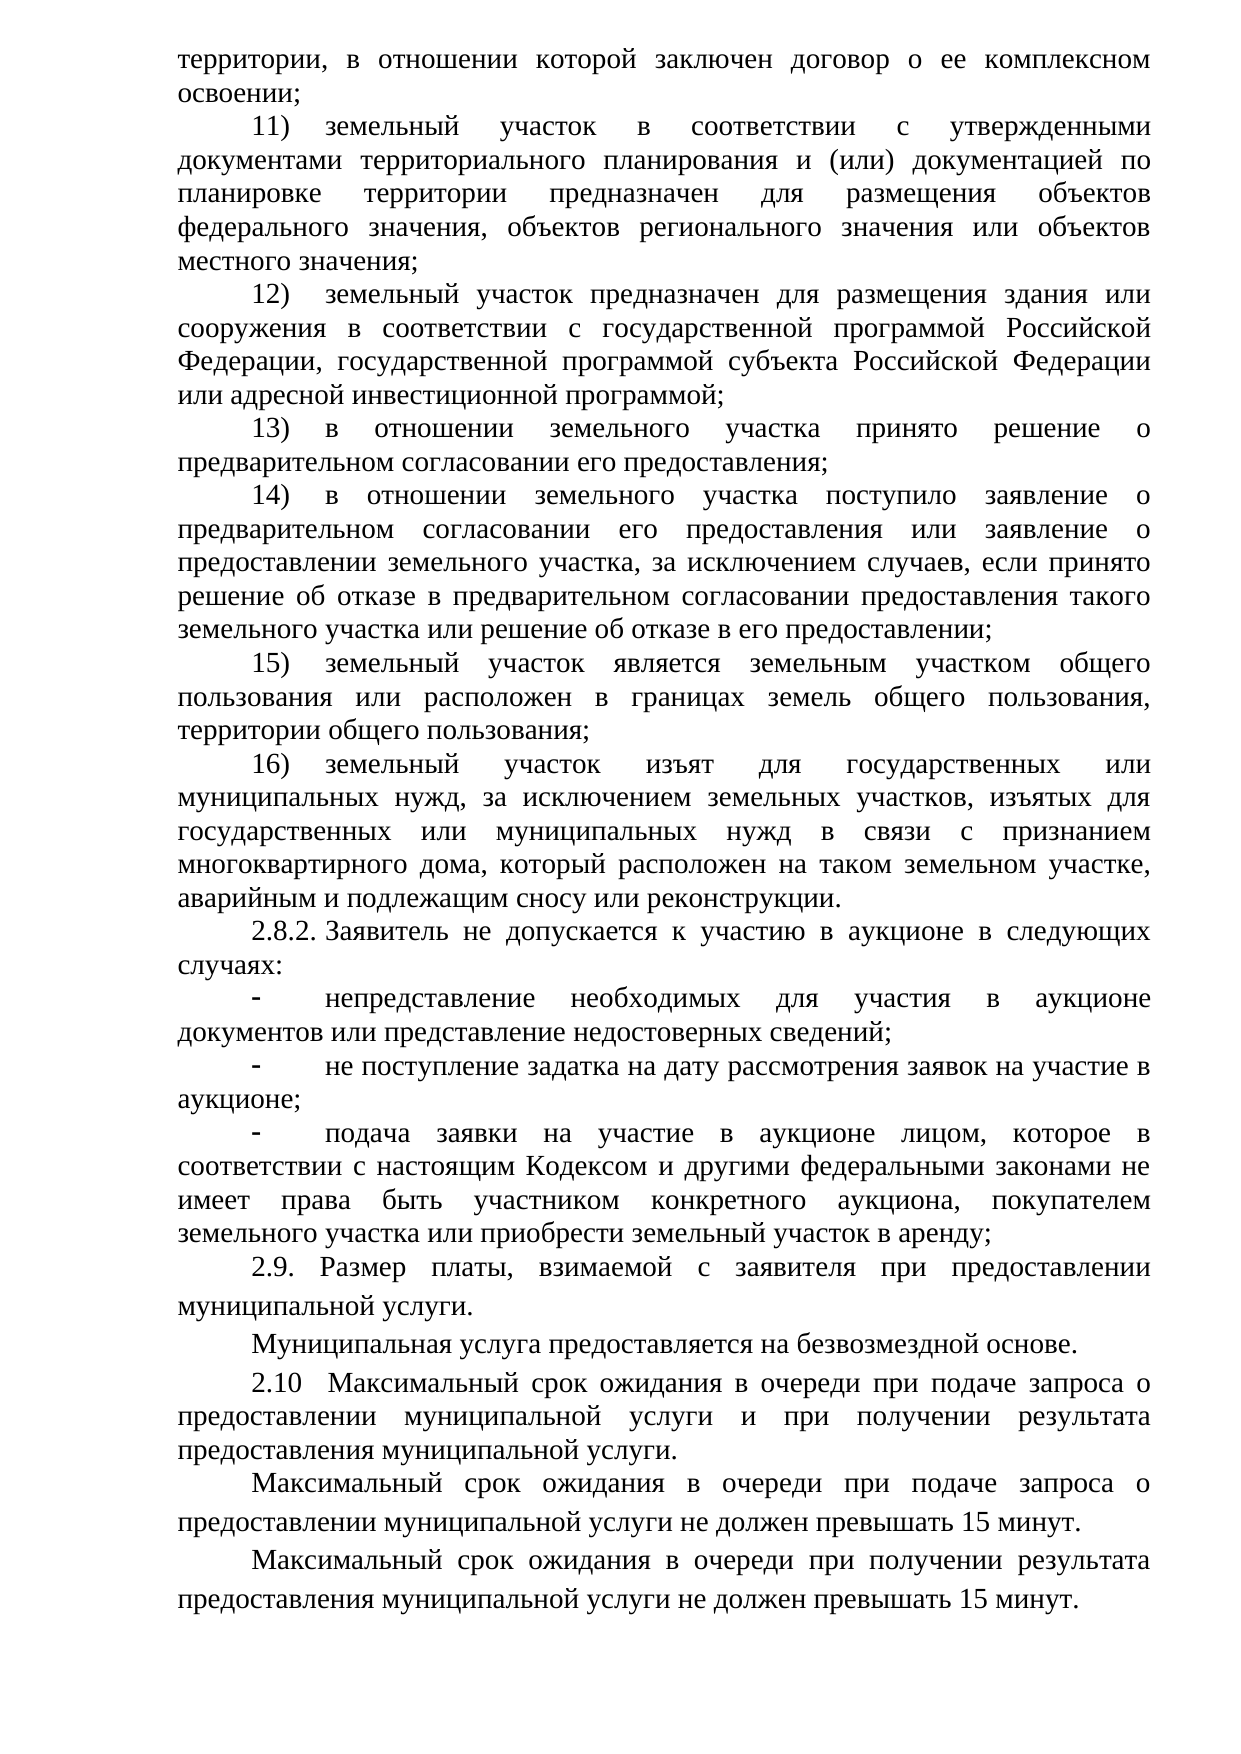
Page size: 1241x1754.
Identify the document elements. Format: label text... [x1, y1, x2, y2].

list земельный участок является земельным участком общего пользования или расположен в границах земель общего пользования, территории общего пользования; [177, 645, 1152, 746]
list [177, 41, 1152, 108]
text 2.9. Размер платы, взимаемой с заявителя при предоставлении муниципальной услуги. [177, 1249, 1152, 1321]
list непредставление необходимых для участия в аукционе документов или представление недостоверных сведений; [177, 981, 1152, 1048]
text Муниципальная услуга предоставляется на безвозмездной основе. [177, 1326, 1152, 1360]
list земельный участок изъят для государственных или муниципальных нужд, за исключением земельных участков, изъятых для государственных или муниципальных нужд в связи с признанием многоквартирного дома, который расположен на таком земельном участке, аварийным и подлежащим сносу или реконструкции. [177, 746, 1152, 913]
list Максимальный срок ожидания в очереди при подаче запроса о предоставлении муниципальной услуги и при получении результата предоставления муниципальной услуги. [177, 1365, 1152, 1465]
list земельный участок в соответствии с утвержденными документами территориального планирования и (или) документацией по планировке территории предназначен для размещения объектов федерального значения, объектов регионального значения или объектов местного значения; [177, 108, 1152, 276]
list не поступление задатка на дату рассмотрения заявок на участие в аукционе; [177, 1048, 1152, 1115]
list подача заявки на участие в аукционе лицом, которое в соответствии с настоящим Кодексом и другими федеральными законами не имеет права быть участником конкретного аукциона, покупателем земельного участка или приобрести земельный участок в аренду; [177, 1115, 1152, 1249]
text Максимальный срок ожидания в очереди при подаче запроса о предоставлении муниципальной услуги не должен превышать 15 минут. [177, 1465, 1152, 1537]
list Заявитель не допускается к участию в аукционе в следующих случаях: [177, 913, 1152, 981]
text Максимальный срок ожидания в очереди при получении результата предоставления муниципальной услуги не должен превышать 15 минут. [177, 1542, 1152, 1614]
list в отношении земельного участка принято решение о предварительном согласовании его предоставления; [177, 410, 1152, 477]
list земельный участок предназначен для размещения здания или сооружения в соответствии с государственной программой Российской Федерации, государственной программой субъекта Российской Федерации или адресной инвестиционной программой; [177, 276, 1152, 410]
list в отношении земельного участка поступило заявление о предварительном согласовании его предоставления или заявление о предоставлении земельного участка, за исключением случаев, если принято решение об отказе в предварительном согласовании предоставления такого земельного участка или решение об отказе в его предоставлении; [177, 477, 1152, 645]
